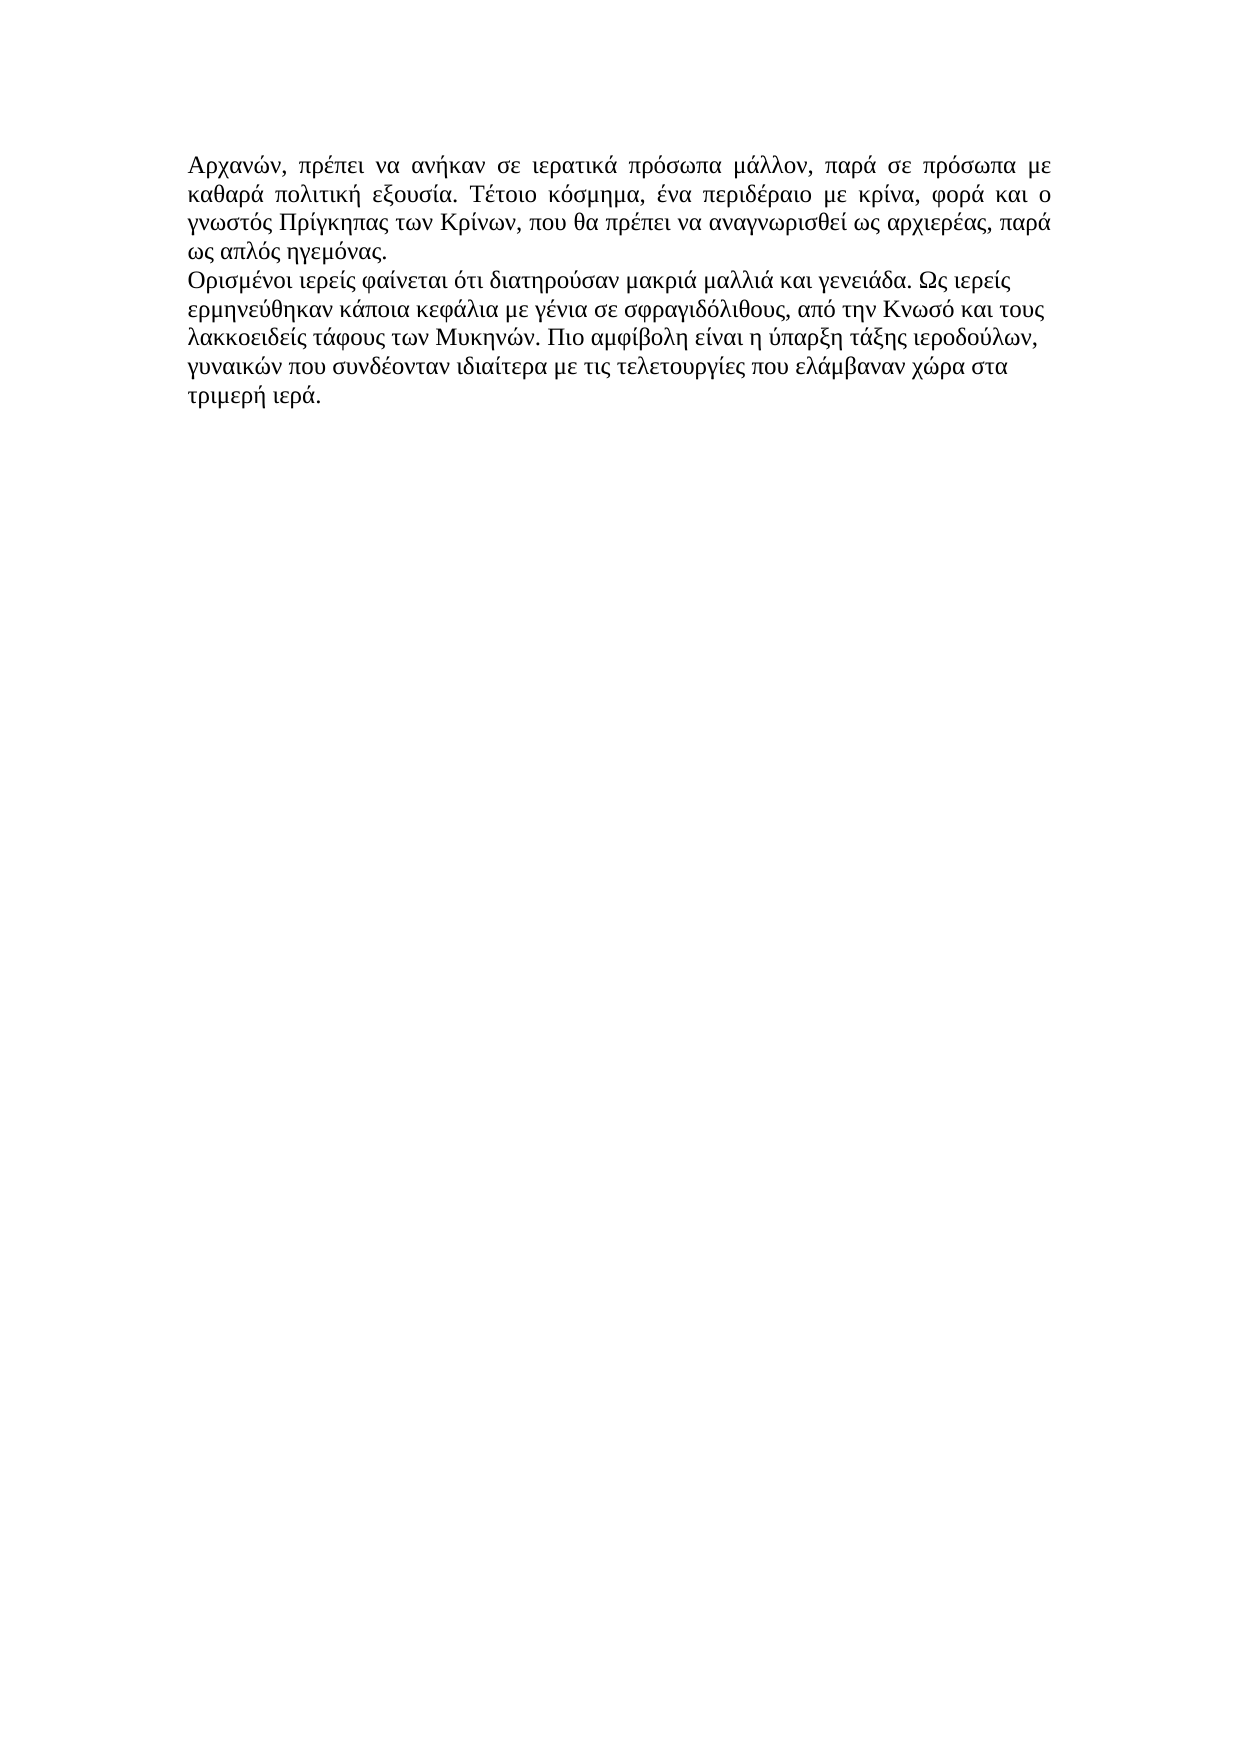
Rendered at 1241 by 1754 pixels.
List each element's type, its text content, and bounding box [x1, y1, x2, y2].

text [187, 150, 1053, 265]
text Ορισμένοι ιερείς φαίνεται ότι διατηρούσαν μακριά μαλλιά και γενειάδα. Ως ιερείς ερμηνεύθηκαν κάποια κεφάλια με γένια σε σφραγιδόλιθους, από την Κνωσό και τους λακκοειδείς τάφους των Μυκηνών. Πιο αμφίβολη είναι η ύπαρξη τάξης ιεροδούλων, γυναικών που συνδέονταν ιδιαίτερα με τις τελετουργίες που ελάμβαναν χώρα στα τριμερή ιερά. [187, 265, 1053, 409]
